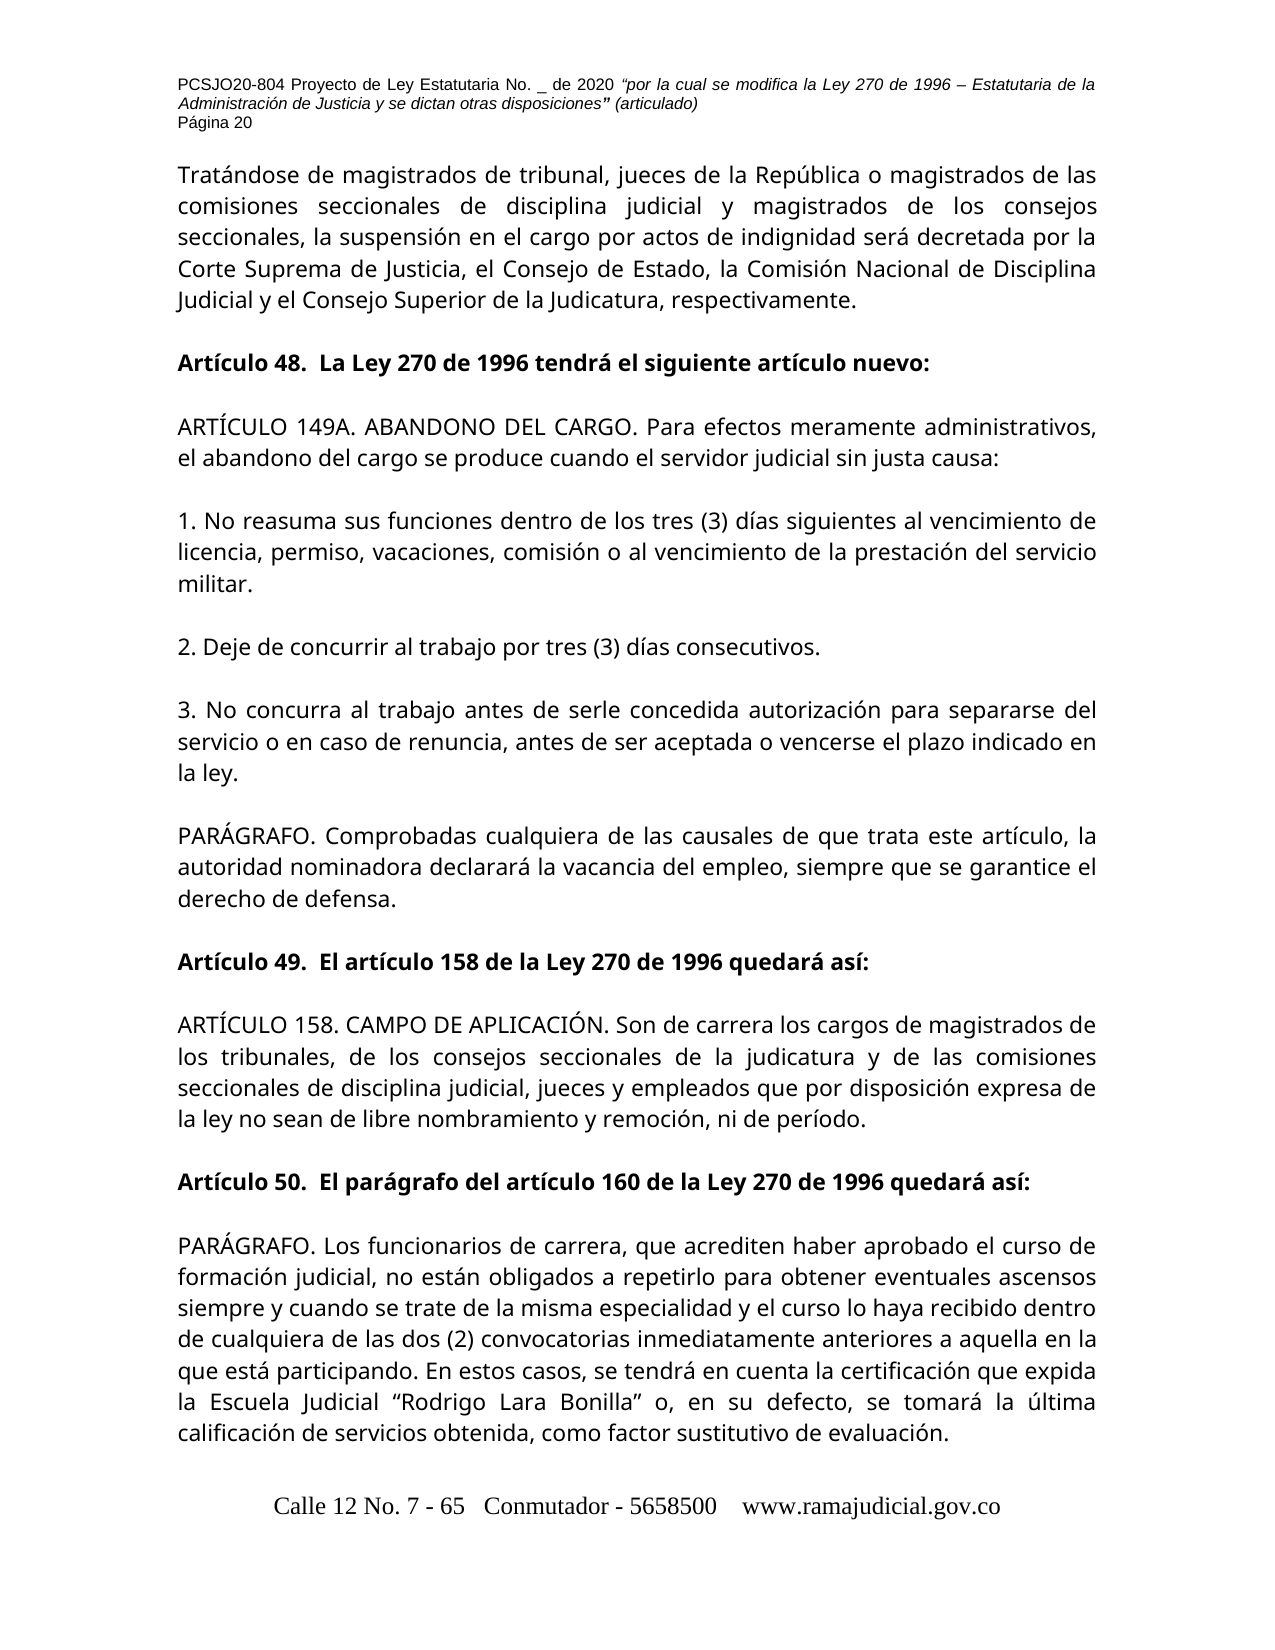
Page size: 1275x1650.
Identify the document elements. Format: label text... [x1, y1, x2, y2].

text Artículo 48. La Ley 270 de 1996 tendrá el siguiente artículo nuevo: [177, 347, 1098, 378]
text Artículo 49. El artículo 158 de la Ley 270 de 1996 quedará así: [177, 946, 1098, 977]
text Artículo 50. El parágrafo del artículo 160 de la Ley 270 de 1996 quedará así: [177, 1166, 1098, 1198]
text PARÁGRAFO. Comprobadas cualquiera de las causales de que trata este artículo, la autoridad nominadora declarará la vacancia del empleo, siempre que se garantice el derecho de defensa. [177, 820, 1098, 914]
text 2. Deje de concurrir al trabajo por tres (3) días consecutivos. [177, 631, 1098, 662]
text 3. No concurra al trabajo antes de serle concedida autorización para separarse del servicio o en caso de renuncia, antes de ser aceptada o vencerse el plazo indicado en la ley. [177, 694, 1098, 788]
text ARTÍCULO 158. CAMPO DE APLICACIÓN. Son de carrera los cargos de magistrados de los tribunales, de los consejos seccionales de la judicatura y de las comisiones seccionales de disciplina judicial, jueces y empleados que por disposición expresa de la ley no sean de libre nombramiento y remoción, ni de período. [177, 1009, 1098, 1134]
text Tratándose de magistrados de tribunal, jueces de la República o magistrados de las comisiones seccionales de disciplina judicial y magistrados de los consejos seccionales, la suspensión en el cargo por actos de indignidad será decretada por la Corte Suprema de Justicia, el Consejo de Estado, la Comisión Nacional de Disciplina Judicial y el Consejo Superior de la Judicatura, respectivamente. [177, 159, 1098, 315]
text PARÁGRAFO. Los funcionarios de carrera, que acrediten haber aprobado el curso de formación judicial, no están obligados a repetirlo para obtener eventuales ascensos siempre y cuando se trate de la misma especialidad y el curso lo haya recibido dentro de cualquiera de las dos (2) convocatorias inmediatamente anteriores a aquella en la que está participando. En estos casos, se tendrá en cuenta la certificación que expida la Escuela Judicial “Rodrigo Lara Bonilla” o, en su defecto, se tomará la última calificación de servicios obtenida, como factor sustitutivo de evaluación. [177, 1230, 1098, 1448]
text ARTÍCULO 149A. ABANDONO DEL CARGO. Para efectos meramente administrativos, el abandono del cargo se produce cuando el servidor judicial sin justa causa: [177, 411, 1098, 473]
text 1. No reasuma sus funciones dentro de los tres (3) días siguientes al vencimiento de licencia, permiso, vacaciones, comisión o al vencimiento de la prestación del servicio militar. [177, 505, 1098, 599]
